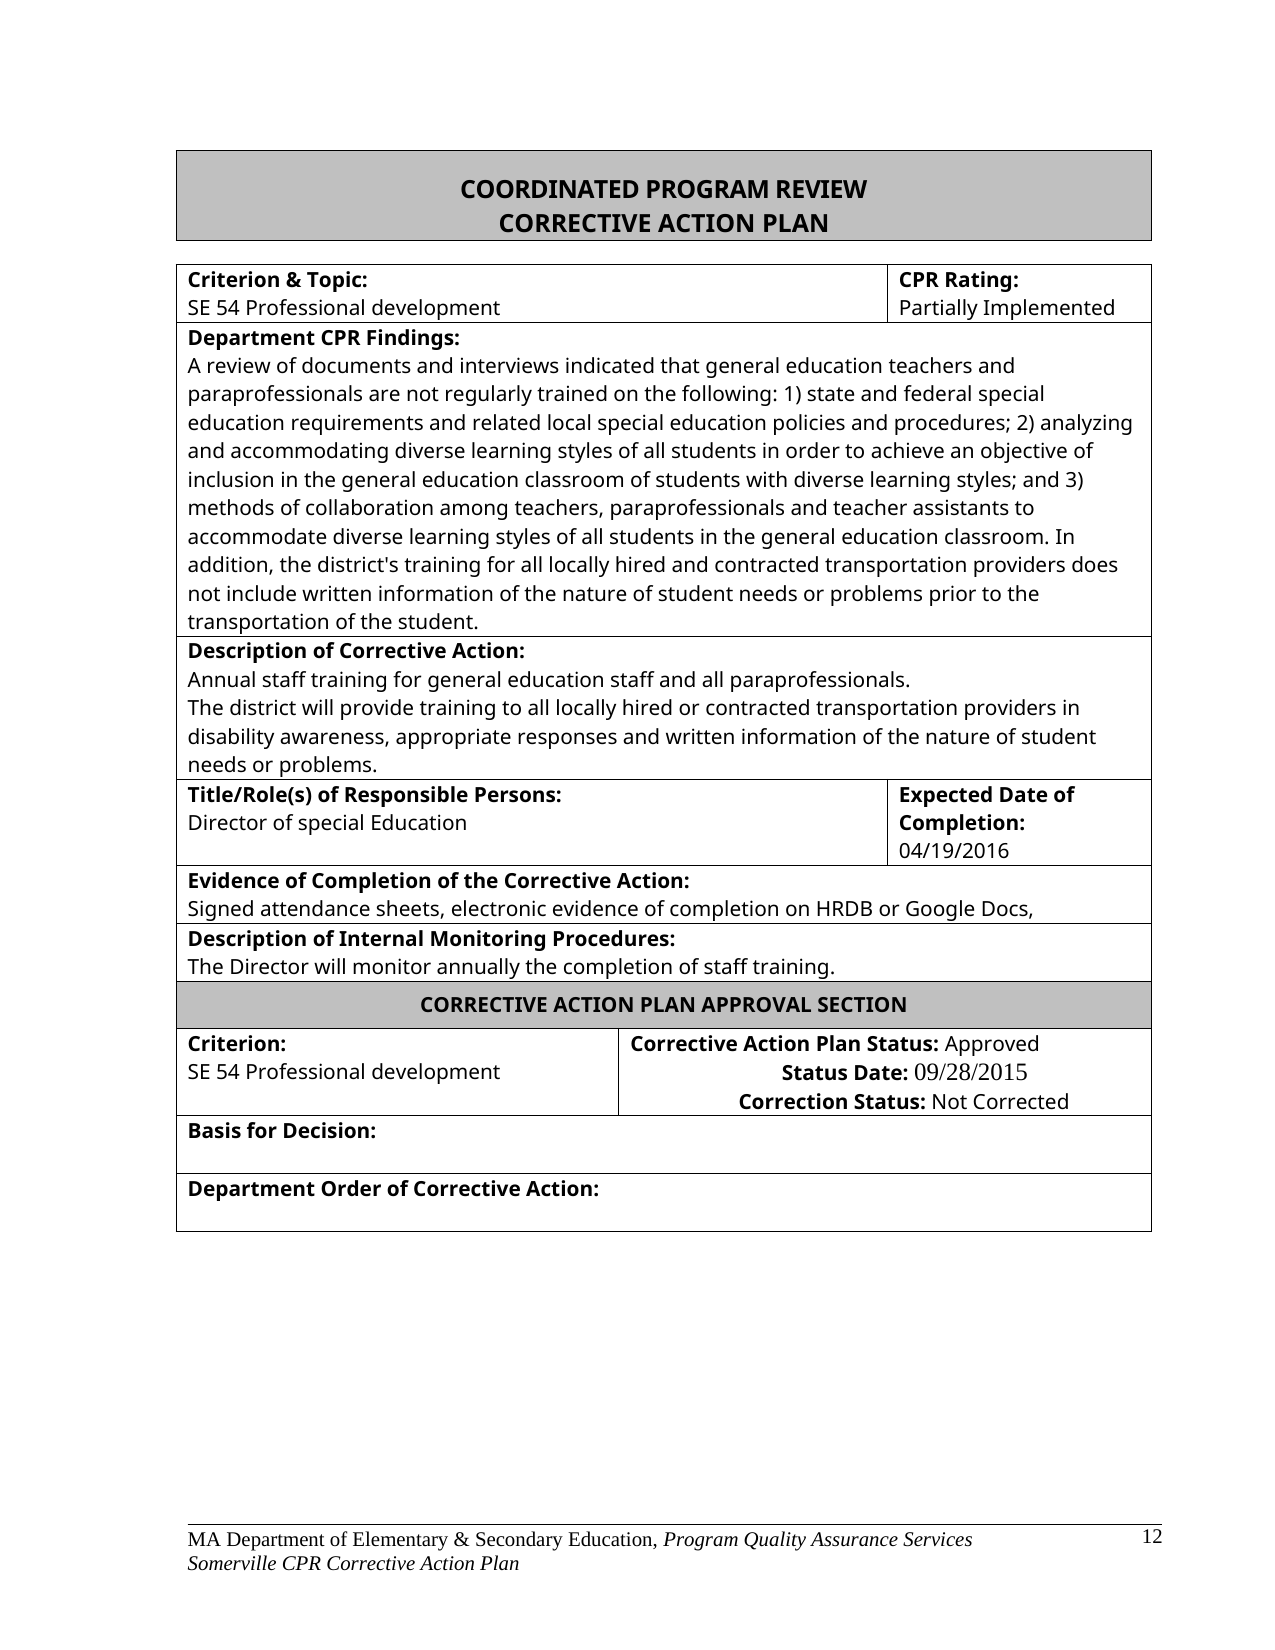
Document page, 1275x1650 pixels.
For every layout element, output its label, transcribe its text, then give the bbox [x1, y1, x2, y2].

table_cell Description of Internal Monitoring Procedures: The Director will monitor annually the completion of staff training. [177, 924, 1151, 981]
table_cell Basis for Decision: [177, 1116, 1151, 1173]
table_cell Expected Date of Completion: 04/19/2016 [888, 780, 1151, 865]
table_cell Corrective Action Plan Status: Approved Status Date: 09/28/2015 Correction Status: Not Corrected [619, 1029, 1151, 1115]
table_header CPR Rating: Partially Implemented [888, 265, 1151, 322]
table_cell CORRECTIVE ACTION PLAN APPROVAL SECTION [177, 982, 1151, 1028]
table_cell Title/Role(s) of Responsible Persons: Director of special Education [177, 780, 887, 865]
table_cell Department Order of Corrective Action: [177, 1174, 1151, 1231]
table_cell Criterion: SE 54 Professional development [177, 1029, 618, 1115]
table_header COORDINATED PROGRAM REVIEW CORRECTIVE ACTION PLAN [177, 151, 1151, 240]
table_cell Evidence of Completion of the Corrective Action: Signed attendance sheets, electronic evidence of completion on HRDB or Google Docs, [177, 866, 1151, 923]
table_header Criterion & Topic: SE 54 Professional development [177, 265, 887, 322]
table_cell Department CPR Findings: A review of documents and interviews indicated that general education teachers and paraprofessionals are not regularly trained on the following: 1) state and federal special education requirements and related local special education policies and procedures; 2) analyzing and accommodating diverse learning styles of all students in order to achieve an objective of inclusion in the general education classroom of students with diverse learning styles; and 3) methods of collaboration among teachers, paraprofessionals and teacher assistants to accommodate diverse learning styles of all students in the general education classroom. In addition, the district's training for all locally hired and contracted transportation providers does not include written information of the nature of student needs or problems prior to the transportation of the student. [177, 323, 1151, 636]
table_cell Description of Corrective Action: Annual staff training for general education staff and all paraprofessionals. The district will provide training to all locally hired or contracted transportation providers in disability awareness, appropriate responses and written information of the nature of student needs or problems. [177, 637, 1151, 779]
